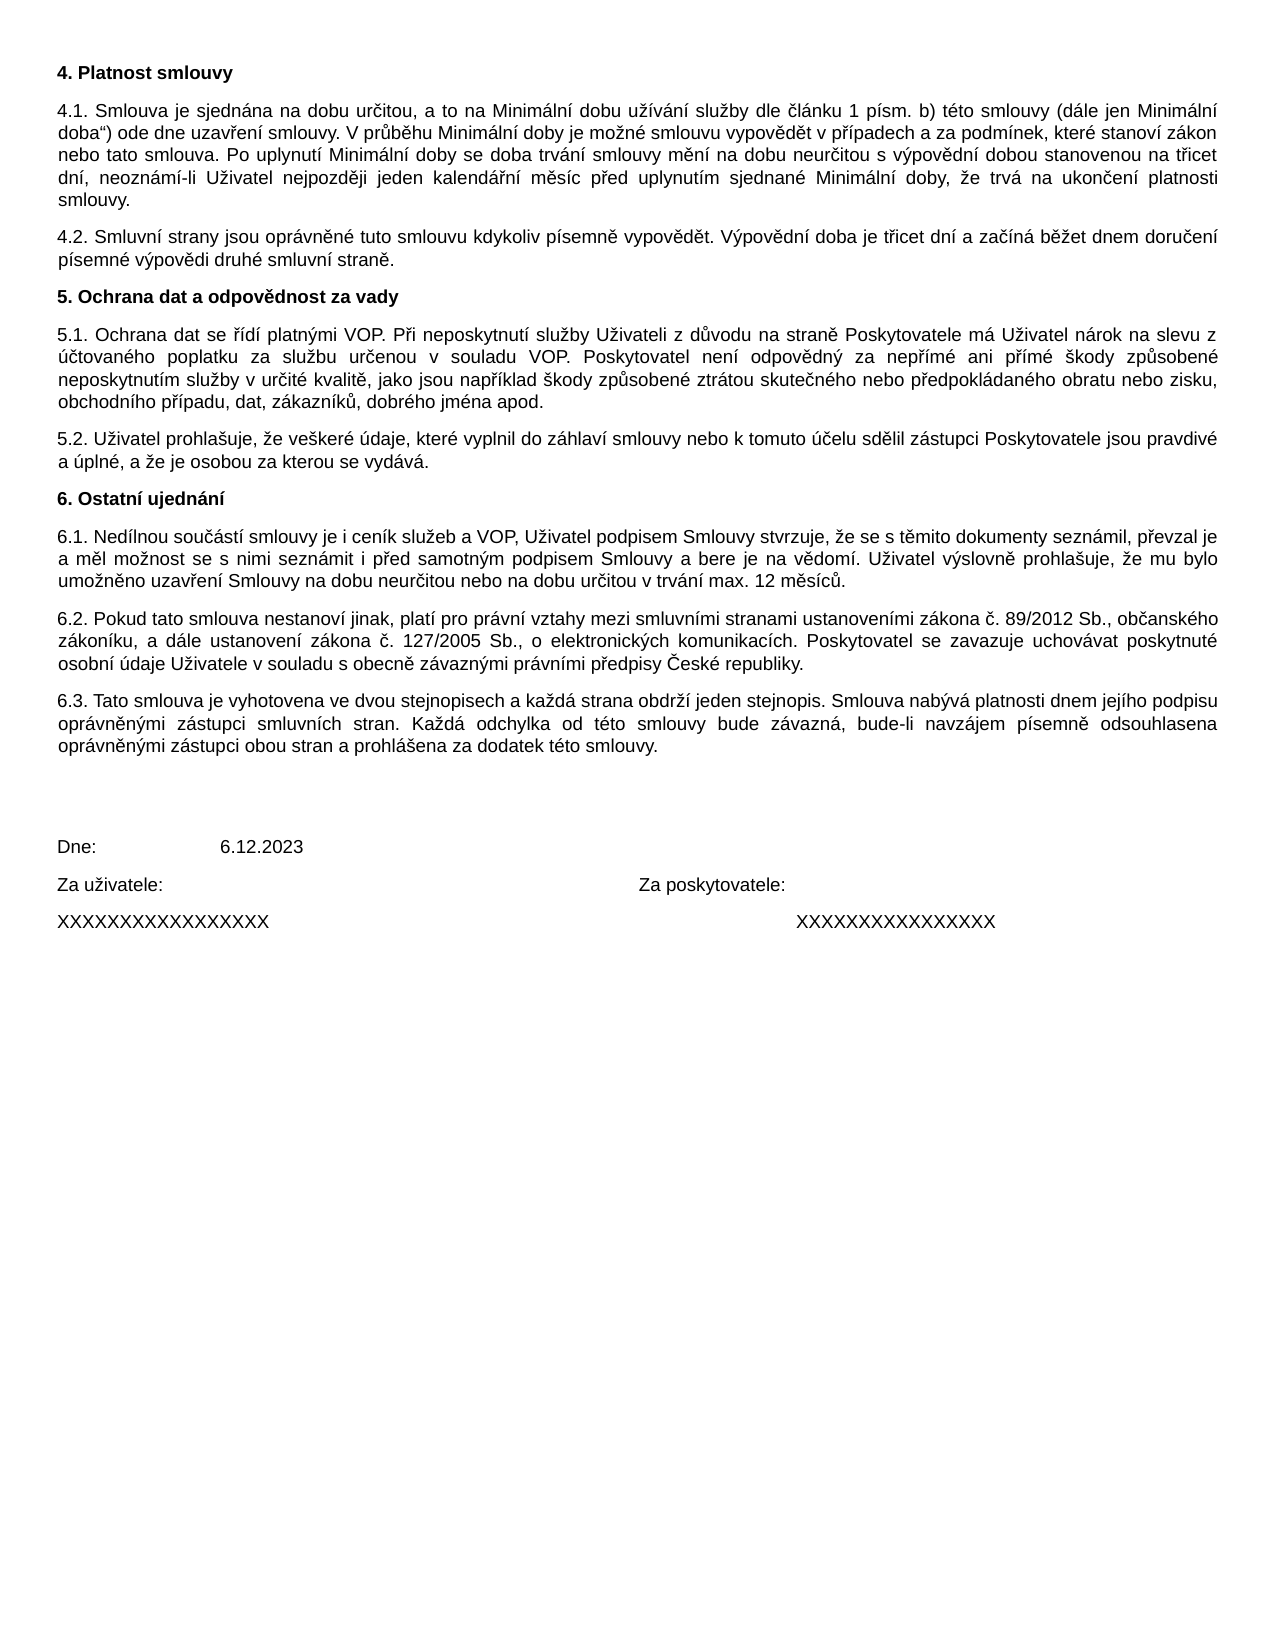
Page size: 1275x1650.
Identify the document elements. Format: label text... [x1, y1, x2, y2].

text XXXXXXXXXXXXXXXXX XXXXXXXXXXXXXXXX [57, 911, 1219, 933]
text 6.1. Nedílnou součástí smlouvy je i ceník služeb a VOP, Uživatel podpisem Smlouvy stvrzuje, že se s těmito dokumenty seznámil, převzal je a měl možnost se s nimi seznámit i před samotným podpisem Smlouvy a bere je na vědomí. Uživatel výslovně prohlašuje, že mu bylo umožněno uzavření Smlouvy na dobu neurčitou nebo na dobu určitou v trvání max. 12 měsíců. [57, 526, 1219, 592]
subtitle 6. Ostatní ujednání [57, 488, 962, 509]
text 6.3. Tato smlouva je vyhotovena ve dvou stejnopisech a každá strana obdrží jeden stejnopis. Smlouva nabývá platnosti dnem jejího podpisu oprávněnými zástupci smluvních stran. Každá odchylka od této smlouvy bude závazná, bude-li navzájem písemně odsouhlasena oprávněnými zástupci obou stran a prohlášena za dodatek této smlouvy. [57, 690, 1219, 756]
subtitle 5. Ochrana dat a odpovědnost za vady [57, 286, 962, 308]
text 5.2. Uživatel prohlašuje, že veškeré údaje, které vyplnil do záhlaví smlouvy nebo k tomuto účelu sdělil zástupci Poskytovatele jsou pravdivé a úplné, a že je osobou za kterou se vydává. [57, 428, 1219, 472]
text 5.1. Ochrana dat se řídí platnými VOP. Při neposkytnutí služby Uživateli z důvodu na straně Poskytovatele má Uživatel nárok na slevu z účtovaného poplatku za službu určenou v souladu VOP. Poskytovatel není odpovědný za nepřímé ani přímé škody způsobené neposkytnutím služby v určité kvalitě, jako jsou například škody způsobené ztrátou skutečného nebo předpokládaného obratu nebo zisku, obchodního případu, dat, zákazníků, dobrého jména apod. [57, 324, 1219, 412]
subtitle 4. Platnost smlouvy [57, 62, 962, 83]
text Dne: 6.12.2023 [57, 836, 1219, 858]
text 4.2. Smluvní strany jsou oprávněné tuto smlouvu kdykoliv písemně vypovědět. Výpovědní doba je třicet dní a začíná běžet dnem doručení písemné výpovědi druhé smluvní straně. [57, 226, 1219, 270]
text Za uživatele: Za poskytovatele: [57, 874, 1219, 895]
text 4.1. Smlouva je sjednána na dobu určitou, a to na Minimální dobu užívání služby dle článku 1 písm. b) této smlouvy (dále jen Minimální doba“) ode dne uzavření smlouvy. V průběhu Minimální doby je možné smlouvu vypovědět v případech a za podmínek, které stanoví zákon nebo tato smlouva. Po uplynutí Minimální doby se doba trvání smlouvy mění na dobu neurčitou s výpovědní dobou stanovenou na třicet dní, neoznámí-li Uživatel nejpozději jeden kalendářní měsíc před uplynutím sjednané Minimální doby, že trvá na ukončení platnosti smlouvy. [57, 99, 1219, 211]
text 6.2. Pokud tato smlouva nestanoví jinak, platí pro právní vztahy mezi smluvními stranami ustanoveními zákona č. 89/2012 Sb., občanského zákoníku, a dále ustanovení zákona č. 127/2005 Sb., o elektronických komunikacích. Poskytovatel se zavazuje uchovávat poskytnuté osobní údaje Uživatele v souladu s obecně závaznými právními předpisy České republiky. [57, 608, 1219, 674]
